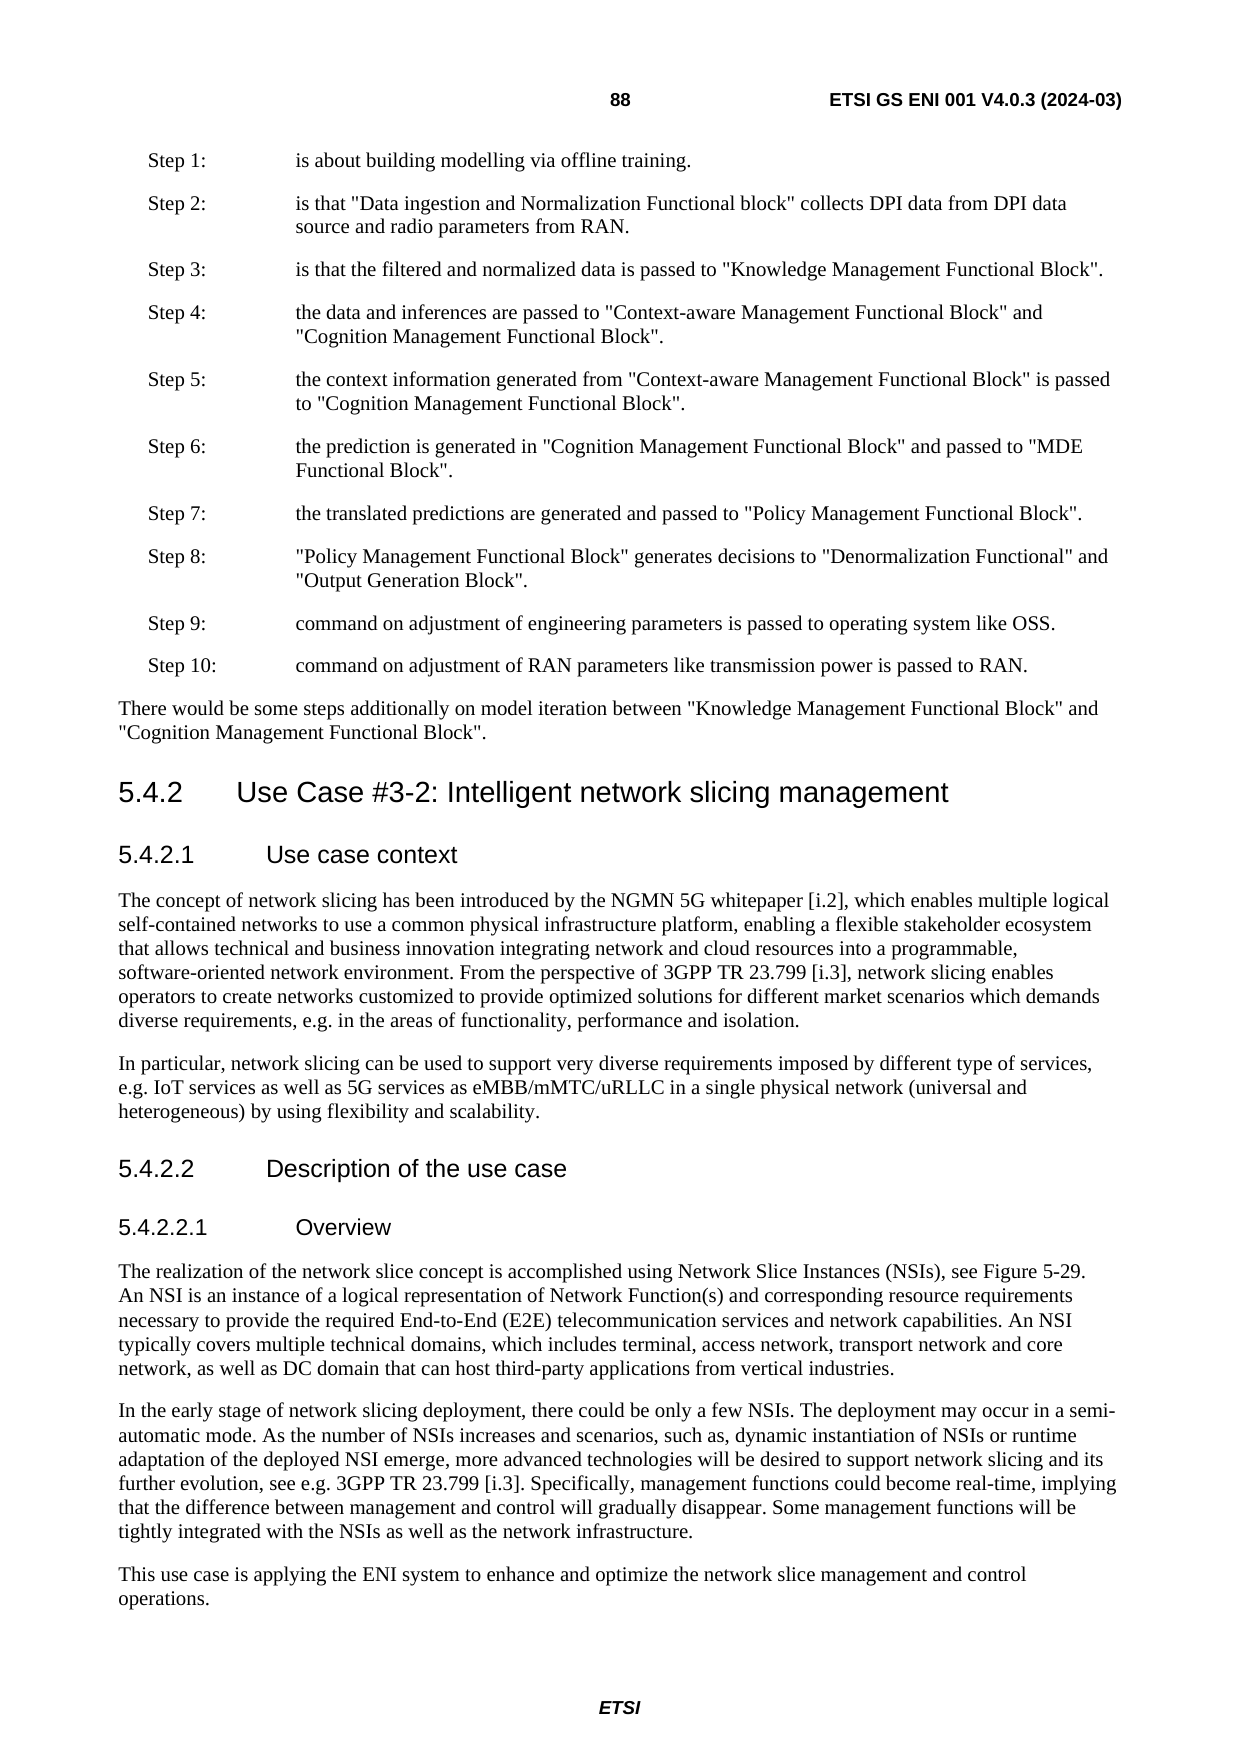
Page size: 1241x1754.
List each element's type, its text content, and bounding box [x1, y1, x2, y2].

text This use case is applying the ENI system to enhance and optimize the network slice management and control operations. [118, 1562, 1122, 1610]
text Step 3: is that the filtered and normalized data is passed to "Knowledge Management Functional Block". [148, 257, 1122, 281]
subtitle 5.4.2.2.1 Overview [118, 1214, 1122, 1241]
subtitle 5.4.2.1 Use case context [118, 840, 1122, 869]
text Step 2: is that "Data ingestion and Normalization Functional block" collects DPI data from DPI data source and radio parameters from RAN. [148, 190, 1122, 238]
text Step 9: command on adjustment of engineering parameters is passed to operating system like OSS. [148, 610, 1122, 634]
text In the early stage of network slicing deployment, there could be only a few NSIs. The deployment may occur in a semi-automatic mode. As the number of NSIs increases and scenarios, such as, dynamic instantiation of NSIs or runtime adaptation of the deployed NSI emerge, more advanced technologies will be desired to support network slicing and its further evolution, see e.g. 3GPP TR 23.799 [i.3]. Specifically, management functions could become real-time, implying that the difference between management and control will gradually disappear. Some management functions will be tightly integrated with the NSIs as well as the network infrastructure. [118, 1398, 1122, 1543]
text Step 6: the prediction is generated in "Cognition Management Functional Block" and passed to "MDE Functional Block". [148, 434, 1122, 482]
text Step 5: the context information generated from "Context-aware Management Functional Block" is passed to "Cognition Management Functional Block". [148, 367, 1122, 415]
text In particular, network slicing can be used to support very diverse requirements imposed by different type of services, e.g. IoT services as well as 5G services as eMBB/mMTC/uRLLC in a single physical network (universal and heterogeneous) by using flexibility and scalability. [118, 1051, 1122, 1123]
text Step 10: command on adjustment of RAN parameters like transmission power is passed to RAN. [148, 653, 1122, 677]
subtitle 5.4.2 Use Case #3-2: Intelligent network slicing management [118, 775, 1122, 809]
text The concept of network slicing has been introduced by the NGMN 5G whitepaper [i.2], which enables multiple logical self-contained networks to use a common physical infrastructure platform, enabling a flexible stakeholder ecosystem that allows technical and business innovation integrating network and cloud resources into a programmable, software-oriented network environment. From the perspective of 3GPP TR 23.799 [i.3], network slicing enables operators to create networks customized to provide optimized solutions for different market scenarios which demands diverse requirements, e.g. in the areas of functionality, performance and isolation. [118, 888, 1122, 1032]
text Step 7: the translated predictions are generated and passed to "Policy Management Functional Block". [148, 501, 1122, 525]
text There would be some steps additionally on model iteration between "Knowledge Management Functional Block" and "Cognition Management Functional Block". [118, 696, 1122, 744]
text Step 8: "Policy Management Functional Block" generates decisions to "Denormalization Functional" and "Output Generation Block". [148, 543, 1122, 592]
text Step 1: is about building modelling via offline training. [148, 148, 1122, 172]
subtitle 5.4.2.2 Description of the use case [118, 1154, 1122, 1183]
text Step 4: the data and inferences are passed to "Context-aware Management Functional Block" and "Cognition Management Functional Block". [148, 300, 1122, 348]
text The realization of the network slice concept is accomplished using Network Slice Instances (NSIs), see Figure 5-29. An NSI is an instance of a logical representation of Network Function(s) and corresponding resource requirements necessary to provide the required End-to-End (E2E) telecommunication services and network capabilities. An NSI typically covers multiple technical domains, which includes terminal, access network, transport network and core network, as well as DC domain that can host third-party applications from vertical industries. [118, 1259, 1122, 1380]
